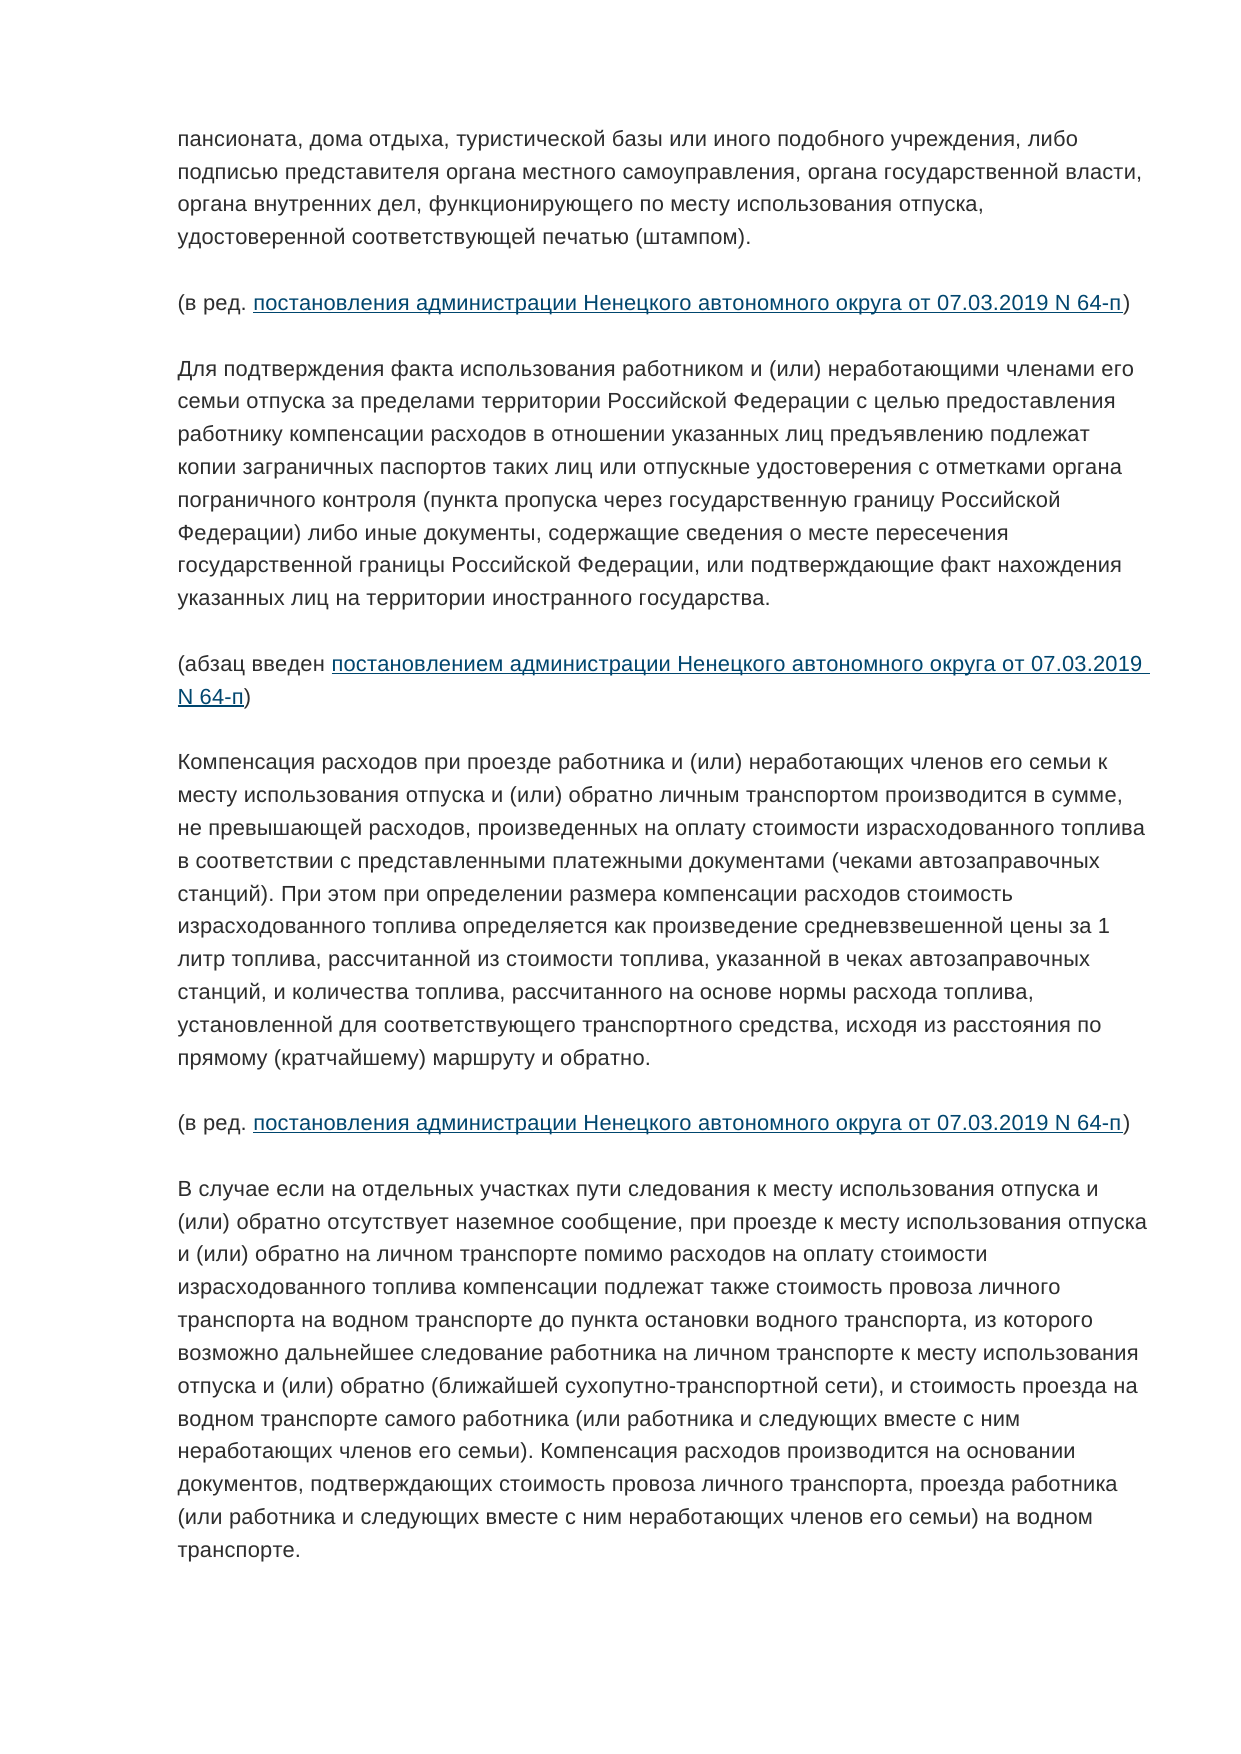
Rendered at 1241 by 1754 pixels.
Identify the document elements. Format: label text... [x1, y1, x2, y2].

text (в ред. постановления администрации Ненецкого автономного округа от 07.03.2019 N 64-п) [177, 249, 1152, 315]
text (абзац введен постановлением администрации Ненецкого автономного округа от 07.03.2019 N 64-п) [177, 610, 1152, 709]
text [177, 118, 1152, 249]
text (в ред. постановления администрации Ненецкого автономного округа от 07.03.2019 N 64-п) [177, 1070, 1152, 1135]
text В случае если на отдельных участках пути следования к месту использования отпуска и (или) обратно отсутствует наземное сообщение, при проезде к месту использования отпуска и (или) обратно на личном транспорте помимо расходов на оплату стоимости израсходованного топлива компенсации подлежат также стоимость провоза личного транспорта на водном транспорте до пункта остановки водного транспорта, из которого возможно дальнейшее следование работника на личном транспорте к месту использования отпуска и (или) обратно (ближайшей сухопутно-транспортной сети), и стоимость проезда на водном транспорте самого работника (или работника и следующих вместе с ним неработающих членов его семьи). Компенсация расходов производится на основании документов, подтверждающих стоимость провоза личного транспорта, проезда работника (или работника и следующих вместе с ним неработающих членов его семьи) на водном транспорте. [177, 1135, 1152, 1562]
text Для подтверждения факта использования работником и (или) неработающими членами его семьи отпуска за пределами территории Российской Федерации с целью предоставления работнику компенсации расходов в отношении указанных лиц предъявлению подлежат копии заграничных паспортов таких лиц или отпускные удостоверения с отметками органа пограничного контроля (пункта пропуска через государственную границу Российской Федерации) либо иные документы, содержащие сведения о месте пересечения государственной границы Российской Федерации, или подтверждающие факт нахождения указанных лиц на территории иностранного государства. [177, 315, 1152, 610]
text Компенсация расходов при проезде работника и (или) неработающих членов его семьи к месту использования отпуска и (или) обратно личным транспортом производится в сумме, не превышающей расходов, произведенных на оплату стоимости израсходованного топлива в соответствии с представленными платежными документами (чеками автозаправочных станций). При этом при определении размера компенсации расходов стоимость израсходованного топлива определяется как произведение средневзвешенной цены за 1 литр топлива, рассчитанной из стоимости топлива, указанной в чеках автозаправочных станций, и количества топлива, рассчитанного на основе нормы расхода топлива, установленной для соответствующего транспортного средства, исходя из расстояния по прямому (кратчайшему) маршруту и обратно. [177, 709, 1152, 1070]
